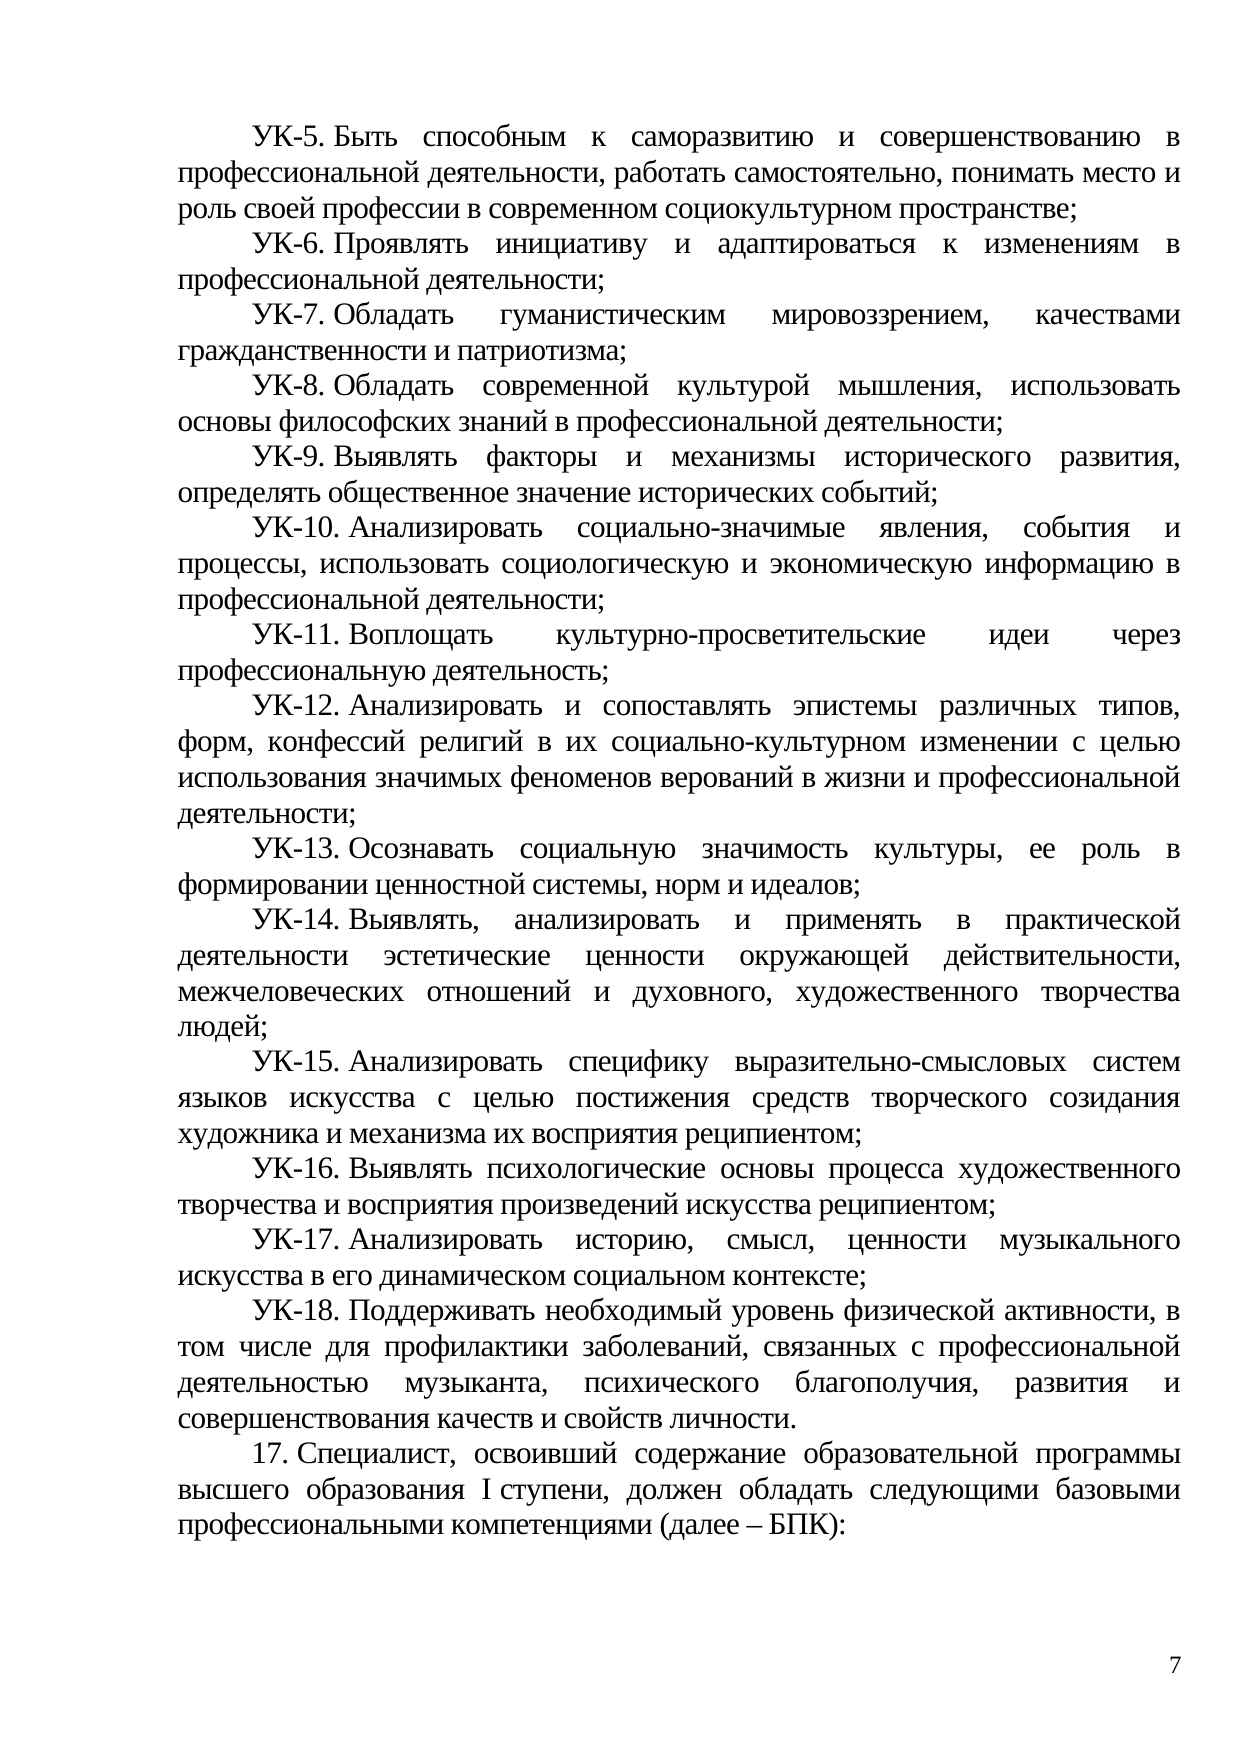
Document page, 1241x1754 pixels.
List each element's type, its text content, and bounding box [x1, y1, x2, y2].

text УК-7. Обладать гуманистическим мировоззрением, качествами гражданственности и патриотизма; [177, 296, 1181, 367]
text УК-8. Обладать современной культурой мышления, использовать основы философских знаний в профессиональной деятельности; [177, 367, 1181, 438]
text УК-5. Быть способным к саморазвитию и совершенствованию в профессиональной деятельности, работать самостоятельно, понимать место и роль своей профессии в современном социокультурном пространстве; [177, 118, 1181, 225]
text УК-13. Осознавать социальную значимость культуры, ее роль в формировании ценностной системы, норм и идеалов; [177, 830, 1181, 901]
text УК-16. Выявлять психологические основы процесса художественного творчества и восприятия произведений искусства реципиентом; [177, 1150, 1181, 1221]
text УК-9. Выявлять факторы и механизмы исторического развития, определять общественное значение исторических событий; [177, 438, 1181, 509]
text УК-15. Анализировать специфику выразительно-смысловых систем языков искусства с целью постижения средств творческого созидания художника и механизма их восприятия реципиентом; [177, 1043, 1181, 1150]
text УК-11. Воплощать культурно-просветительские идеи через профессиональную деятельность; [177, 616, 1181, 687]
text 17. Специалист, освоивший содержание образовательной программы высшего образования I ступени, должен обладать следующими базовыми профессиональными компетенциями (далее – БПК): [177, 1435, 1181, 1542]
text УК-18. Поддерживать необходимый уровень физической активности, в том числе для профилактики заболеваний, связанных с профессиональной деятельностью музыканта, психического благополучия, развития и совершенствования качеств и свойств личности. [177, 1292, 1181, 1435]
text УК-12. Анализировать и сопоставлять эпистемы различных типов, форм, конфессий религий в их социально-культурном изменении с целью использования значимых феноменов верований в жизни и профессиональной деятельности; [177, 687, 1181, 830]
text УК-14. Выявлять, анализировать и применять в практической деятельности эстетические ценности окружающей действительности, межчеловеческих отношений и духовного, художественного творчества людей; [177, 901, 1181, 1043]
text УК-10. Анализировать социально-значимые явления, события и процессы, использовать социологическую и экономическую информацию в профессиональной деятельности; [177, 509, 1181, 616]
text УК-6. Проявлять инициативу и адаптироваться к изменениям в профессиональной деятельности; [177, 225, 1181, 296]
text УК-17. Анализировать историю, смысл, ценности музыкального искусства в его динамическом социальном контексте; [177, 1221, 1181, 1292]
